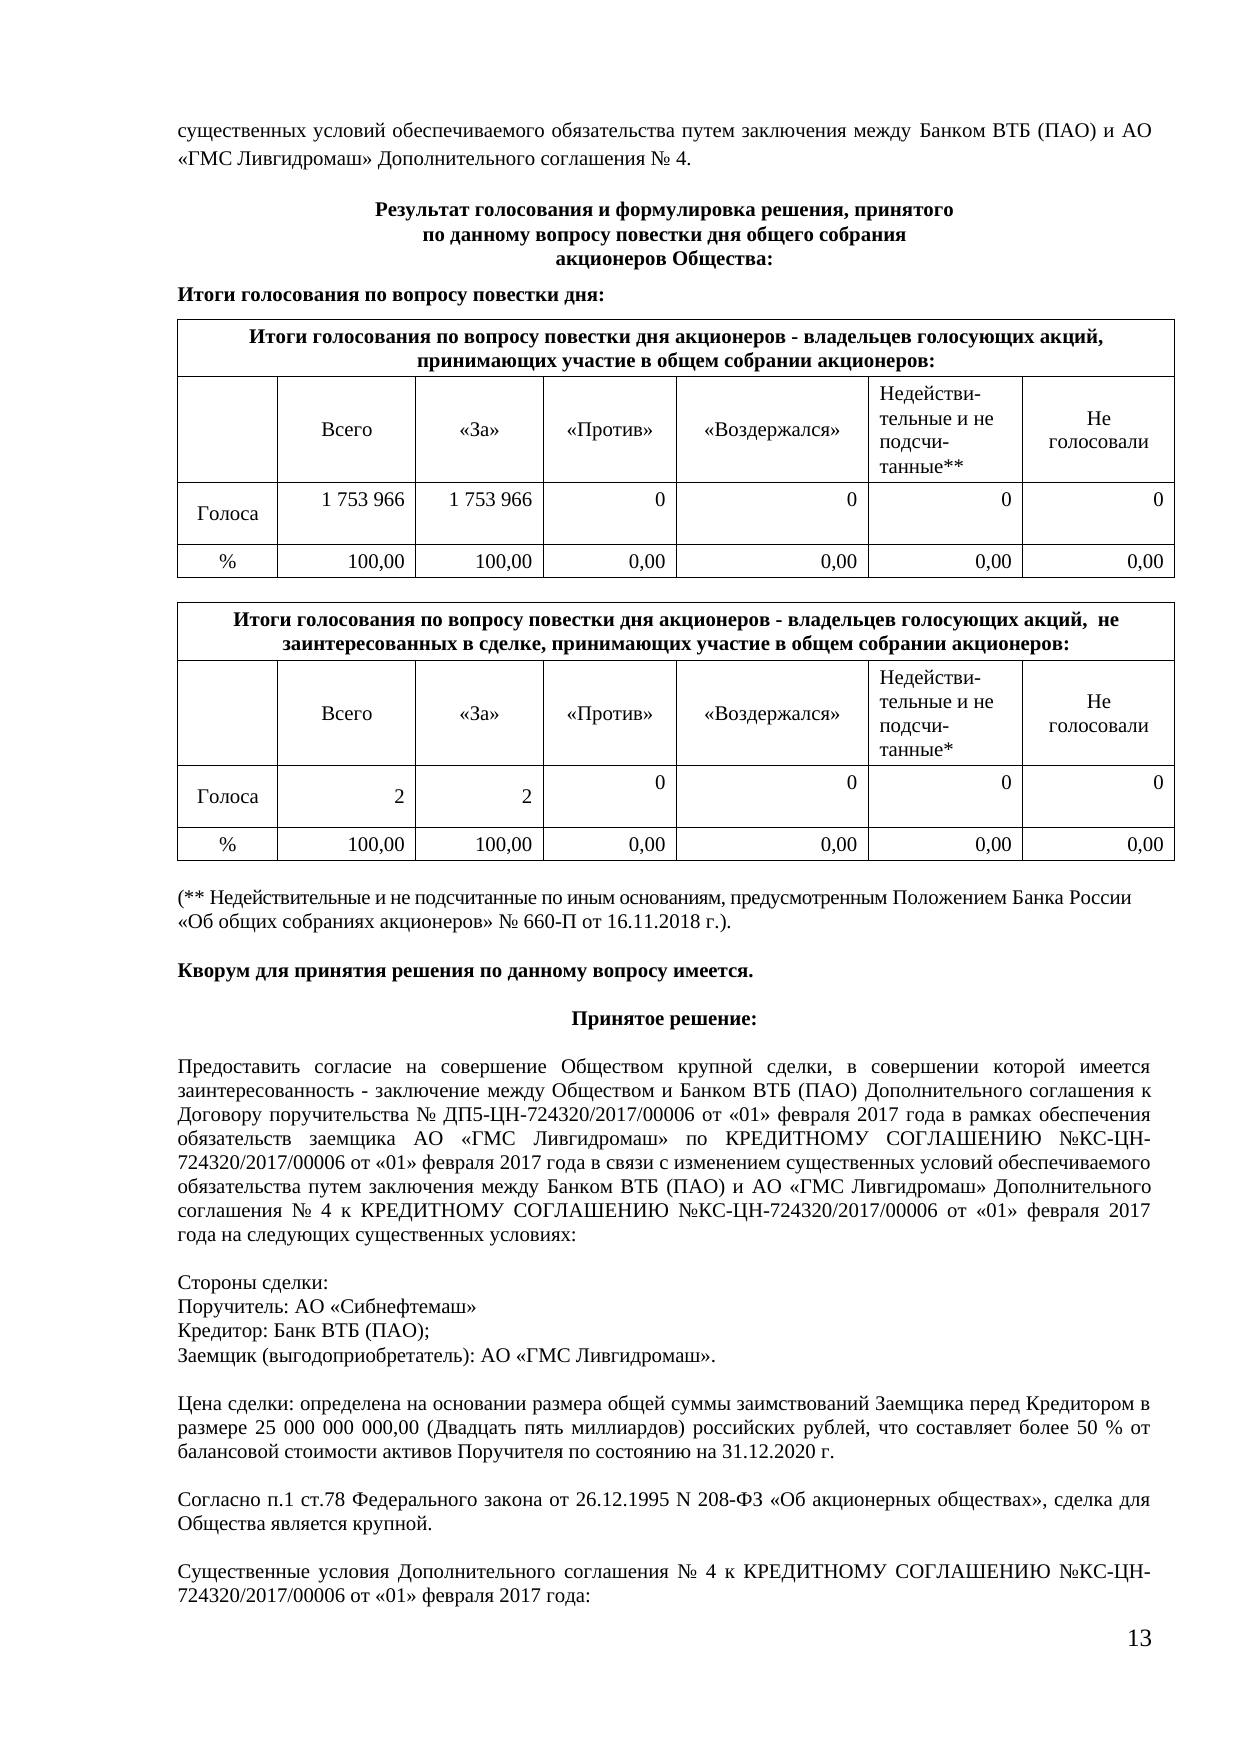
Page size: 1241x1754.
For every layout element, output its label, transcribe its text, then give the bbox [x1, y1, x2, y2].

table_cell «Против» [544, 377, 676, 482]
table_cell «Воздержался» [677, 661, 868, 765]
table_cell [178, 377, 277, 482]
text Кворум для принятия решения по данному вопросу имеется. [177, 957, 1152, 982]
table_header Итоги голосования по вопросу повестки дня акционеров - владельцев голосующих акций, принимающих участие в общем собрании акционеров: [178, 320, 1174, 376]
text Цена сделки: определена на основании размера общей суммы заимствований Заемщика перед Кредитором в размере 25 000 000 000,00 (Двадцать пять миллиардов) российских рублей, что составляет более 50 % от балансовой стоимости активов Поручителя по состоянию на 31.12.2020 г. [177, 1391, 1152, 1463]
table_cell 0 [544, 483, 676, 543]
table_cell 100,00 [278, 828, 415, 860]
table_cell 100,00 [416, 545, 543, 577]
text Результат голосования и формулировка решения, принятого [177, 197, 1152, 221]
text Предоставить согласие на совершение Обществом крупной сделки, в совершении которой имеется заинтересованность - заключение между Обществом и Банком ВТБ (ПАО) Дополнительного соглашения к Договору поручительства № ДП5-ЦН-724320/2017/00006 от «01» февраля 2017 года в рамках обеспечения обязательств заемщика АО «ГМС Ливгидромаш» по КРЕДИТНОМУ СОГЛАШЕНИЮ №КС-ЦН-724320/2017/00006 от «01» февраля 2017 года в связи с изменением существенных условий обеспечиваемого обязательства путем заключения между Банком ВТБ (ПАО) и АО «ГМС Ливгидромаш» Дополнительного соглашения № 4 к КРЕДИТНОМУ СОГЛАШЕНИЮ №КС-ЦН-724320/2017/00006 от «01» февраля 2017 года на следующих существенных условиях: [177, 1054, 1152, 1246]
table_cell Голоса [178, 483, 277, 543]
table_cell 0,00 [544, 545, 676, 577]
table_cell 0,00 [544, 828, 676, 860]
text Согласно п.1 ст.78 Федерального закона от 26.12.1995 N 208-ФЗ «Об акционерных обществах», сделка для Общества является крупной. [177, 1487, 1152, 1535]
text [177, 118, 1152, 170]
text Существенные условия Дополнительного соглашения № 4 к КРЕДИТНОМУ СОГЛАШЕНИЮ №КС-ЦН-724320/2017/00006 от «01» февраля 2017 года: [177, 1559, 1152, 1607]
table_cell 0 [544, 766, 676, 827]
table_cell 1 753 966 [416, 483, 543, 543]
table_cell 0,00 [677, 828, 868, 860]
table_cell 0,00 [1023, 545, 1174, 577]
text Поручитель: АО «Сибнефтемаш» [177, 1294, 1152, 1318]
text Принятое решение: [177, 982, 1152, 1030]
text по данному вопросу повестки дня общего собрания [177, 221, 1152, 246]
table_cell 0 [1023, 766, 1174, 827]
table_cell 0,00 [677, 545, 868, 577]
text (** Недействительные и не подсчитанные по иным основаниям, предусмотренным Положением Банка России «Об общих собраниях акционеров» № 660-П от 16.11.2018 г.). [177, 885, 1152, 933]
table_header Итоги голосования по вопросу повестки дня акционеров - владельцев голосующих акций, не заинтересованных в сделке, принимающих участие в общем собрании акционеров: [178, 603, 1174, 659]
table_cell «За» [416, 661, 543, 765]
text Заемщик (выгодоприобретатель): АО «ГМС Ливгидромаш». [177, 1342, 1152, 1367]
table_cell % [178, 545, 277, 577]
table_cell 100,00 [416, 828, 543, 860]
table_cell Не голосовали [1023, 377, 1174, 482]
table_cell Недействи-тельные и не подсчи-танные* [869, 661, 1022, 765]
table_cell 1 753 966 [278, 483, 415, 543]
table_cell 0 [869, 483, 1022, 543]
table_cell 0,00 [1023, 828, 1174, 860]
table_cell [178, 661, 277, 765]
text акционеров Общества: [177, 246, 1152, 269]
table_cell 0 [677, 766, 868, 827]
table_cell Не голосовали [1023, 661, 1174, 765]
table_cell 100,00 [278, 545, 415, 577]
table_cell Голоса [178, 766, 277, 827]
text Стороны сделки: [177, 1270, 1152, 1294]
table_cell 2 [278, 766, 415, 827]
text Кредитор: Банк ВТБ (ПАО); [177, 1318, 1152, 1342]
table_cell 0,00 [869, 828, 1022, 860]
table_cell Всего [278, 377, 415, 482]
table_cell 0 [677, 483, 868, 543]
table_cell «За» [416, 377, 543, 482]
text Итоги голосования по вопросу повестки дня: [177, 282, 1152, 306]
table_cell «Воздержался» [677, 377, 868, 482]
table_cell 0 [1023, 483, 1174, 543]
table_cell % [178, 828, 277, 860]
table_cell Всего [278, 661, 415, 765]
table_cell 2 [416, 766, 543, 827]
table_cell «Против» [544, 661, 676, 765]
table_cell 0 [869, 766, 1022, 827]
table_cell 0,00 [869, 545, 1022, 577]
table_cell Недействи-тельные и не подсчи-танные** [869, 377, 1022, 482]
